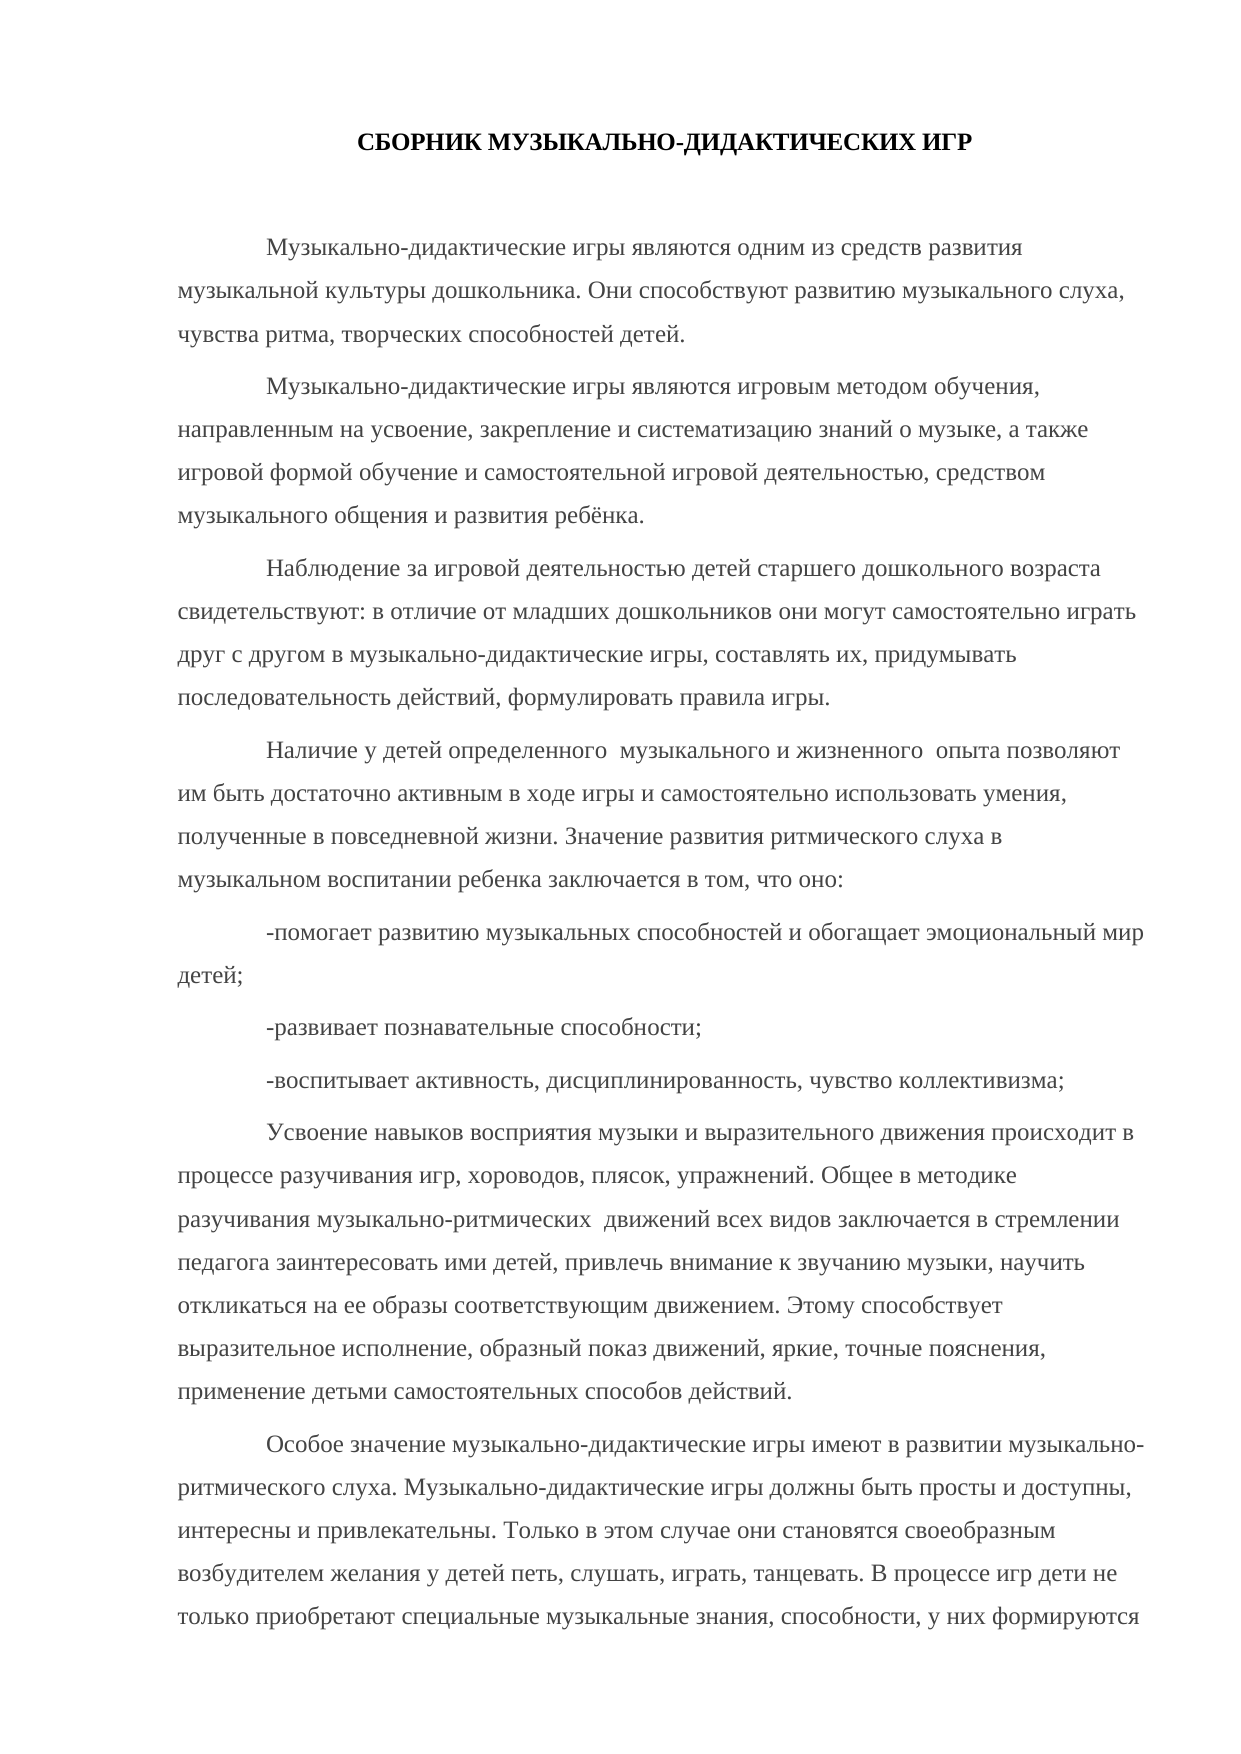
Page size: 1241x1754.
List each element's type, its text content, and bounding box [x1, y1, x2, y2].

text Музыкально-дидактические игры являются одним из средств развития музыкальной культуры дошкольника. Они способствуют развитию музыкального слуха, чувства ритма, творческих способностей детей. [177, 232, 1152, 347]
text Музыкально-дидактические игры являются игровым методом обучения, направленным на усвоение, закрепление и систематизацию знаний о музыке, а также игровой формой обучение и самостоятельной игровой деятельностью, средством музыкального общения и развития ребёнка. [177, 371, 1152, 529]
text Усвоение навыков восприятия музыки и выразительного движения происходит в процессе разучивания игр, хороводов, плясок, упражнений. Общее в методике разучивания музыкально-ритмических движений всех видов заключается в стремлении педагога заинтересовать ими детей, привлечь внимание к звучанию музыки, научить откликаться на ее образы соответствующим движением. Этому способствует выразительное исполнение, образный показ движений, яркие, точные пояснения, применение детьми самостоятельных способов действий. [177, 1117, 1152, 1405]
text Наблюдение за игровой деятельностью детей старшего дошкольного возраста свидетельствуют: в отличие от младших дошкольников они могут самостоятельно играть друг с другом в музыкально-дидактические игры, составлять их, придумывать последовательность действий, формулировать правила игры. [177, 553, 1152, 711]
text СБОРНИК МУЗЫКАЛЬНО-ДИДАКТИЧЕСКИХ ИГР [177, 127, 1152, 156]
text -воспитывает активность, дисциплинированность, чувство коллективизма; [177, 1065, 1152, 1094]
text Наличие у детей определенного музыкального и жизненного опыта позволяют им быть достаточно активным в ходе игры и самостоятельно использовать умения, полученные в повседневной жизни. Значение развития ритмического слуха в музыкальном воспитании ребенка заключается в том, что оно: [177, 735, 1152, 893]
text -помогает развитию музыкальных способностей и обогащает эмоциональный мир детей; [177, 917, 1152, 989]
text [177, 1429, 1152, 1630]
text -развивает познавательные способности; [177, 1012, 1152, 1041]
